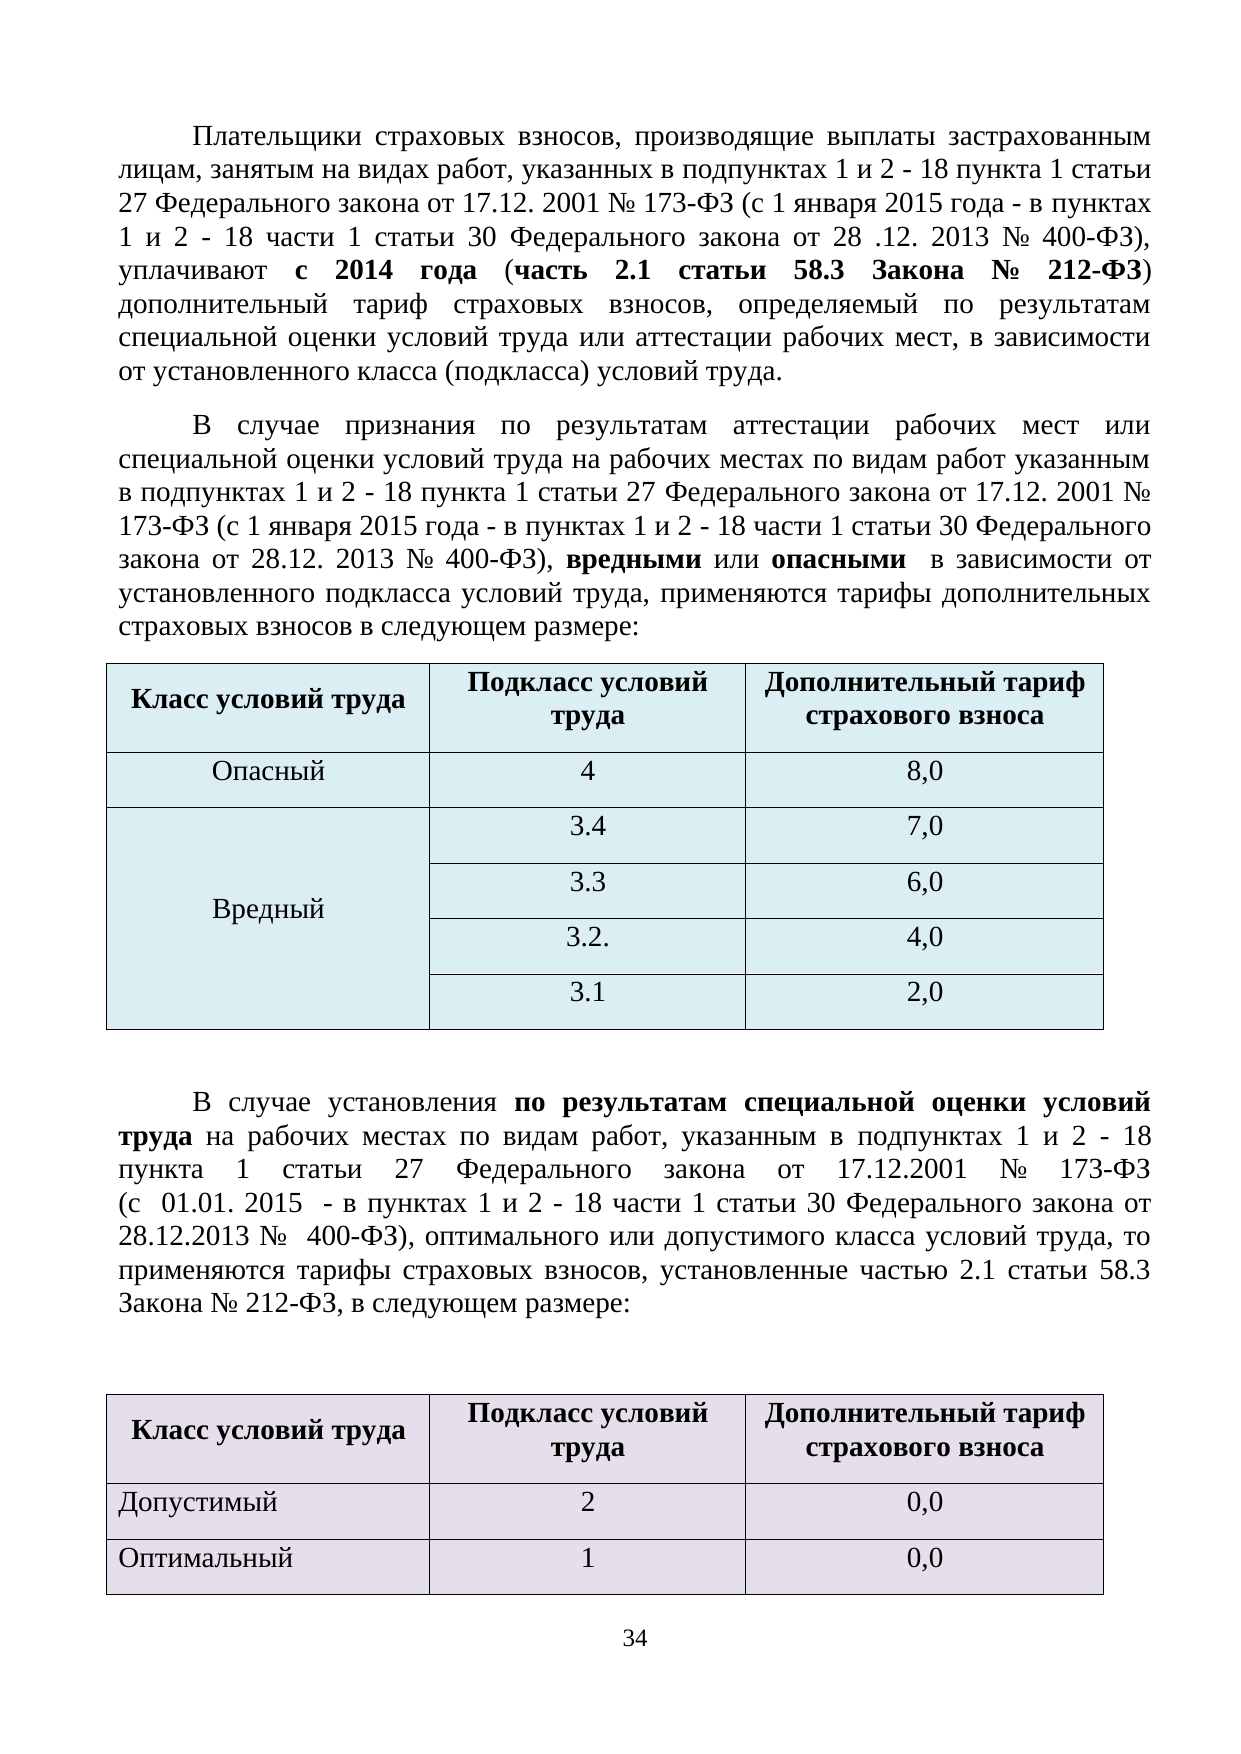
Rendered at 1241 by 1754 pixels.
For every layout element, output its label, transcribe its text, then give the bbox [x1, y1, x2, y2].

table_cell 4 [430, 753, 745, 807]
table_cell 2,0 [746, 975, 1103, 1029]
table_cell 7,0 [746, 808, 1103, 863]
table_cell 3.1 [430, 975, 745, 1029]
table_cell 3.4 [430, 808, 745, 863]
table_cell Опасный [107, 753, 429, 807]
table_cell 4,0 [746, 919, 1103, 973]
table_cell 3.3 [430, 864, 745, 918]
text В случае признания по результатам аттестации рабочих мест или специальной оценки условий труда на рабочих местах по видам работ указанным в подпунктах 1 и 2 - 18 пункта 1 статьи 27 Федерального закона от 17.12. 2001 № 173-ФЗ (с 1 января 2015 года - в пунктах 1 и 2 - 18 части 1 статьи 30 Федерального закона от 28.12. 2013 № 400-ФЗ), вредными или опасными в зависимости от установленного подкласса условий труда, применяются тарифы дополнительных страховых взносов в следующем размере: [118, 407, 1152, 642]
table_cell 2 [430, 1484, 745, 1539]
table_header Класс условий труда [107, 664, 429, 752]
table_cell 8,0 [746, 753, 1103, 807]
table_cell Вредный [107, 808, 429, 1029]
table_cell 0,0 [746, 1540, 1103, 1594]
table_cell 6,0 [746, 864, 1103, 918]
table_cell 3.2. [430, 919, 745, 973]
table_cell Оптимальный [107, 1540, 429, 1594]
text Плательщики страховых взносов, производящие выплаты застрахованным лицам, занятым на видах работ, указанных в подпунктах 1 и 2 - 18 пункта 1 статьи 27 Федерального закона от 17.12. 2001 № 173-ФЗ (с 1 января 2015 года - в пунктах 1 и 2 - 18 части 1 статьи 30 Федерального закона от 28 .12. 2013 № 400-ФЗ), уплачивают с 2014 года (часть 2.1 статьи 58.3 Закона № 212-ФЗ) дополнительный тариф страховых взносов, определяемый по результатам специальной оценки условий труда или аттестации рабочих мест, в зависимости от установленного класса (подкласса) условий труда. [118, 118, 1152, 386]
text В случае установления по результатам специальной оценки условий труда на рабочих местах по видам работ, указанным в подпунктах 1 и 2 - 18 пункта 1 статьи 27 Федерального закона от 17.12.2001 № 173-ФЗ (с 01.01. 2015 - в пунктах 1 и 2 - 18 части 1 статьи 30 Федерального закона от 28.12.2013 № 400-ФЗ), оптимального или допустимого класса условий труда, то применяются тарифы страховых взносов, установленные частью 2.1 статьи 58.3 Закона № 212-ФЗ, в следующем размере: [118, 1084, 1152, 1319]
table_cell 0,0 [746, 1484, 1103, 1539]
table_cell Допустимый [107, 1484, 429, 1539]
table_header Дополнительный тариф страхового взноса [746, 1395, 1103, 1483]
table_header Дополнительный тариф страхового взноса [746, 664, 1103, 752]
table_header Класс условий труда [107, 1395, 429, 1483]
table_cell 1 [430, 1540, 745, 1594]
table_header Подкласс условий труда [430, 1395, 745, 1483]
table_header Подкласс условий труда [430, 664, 745, 752]
